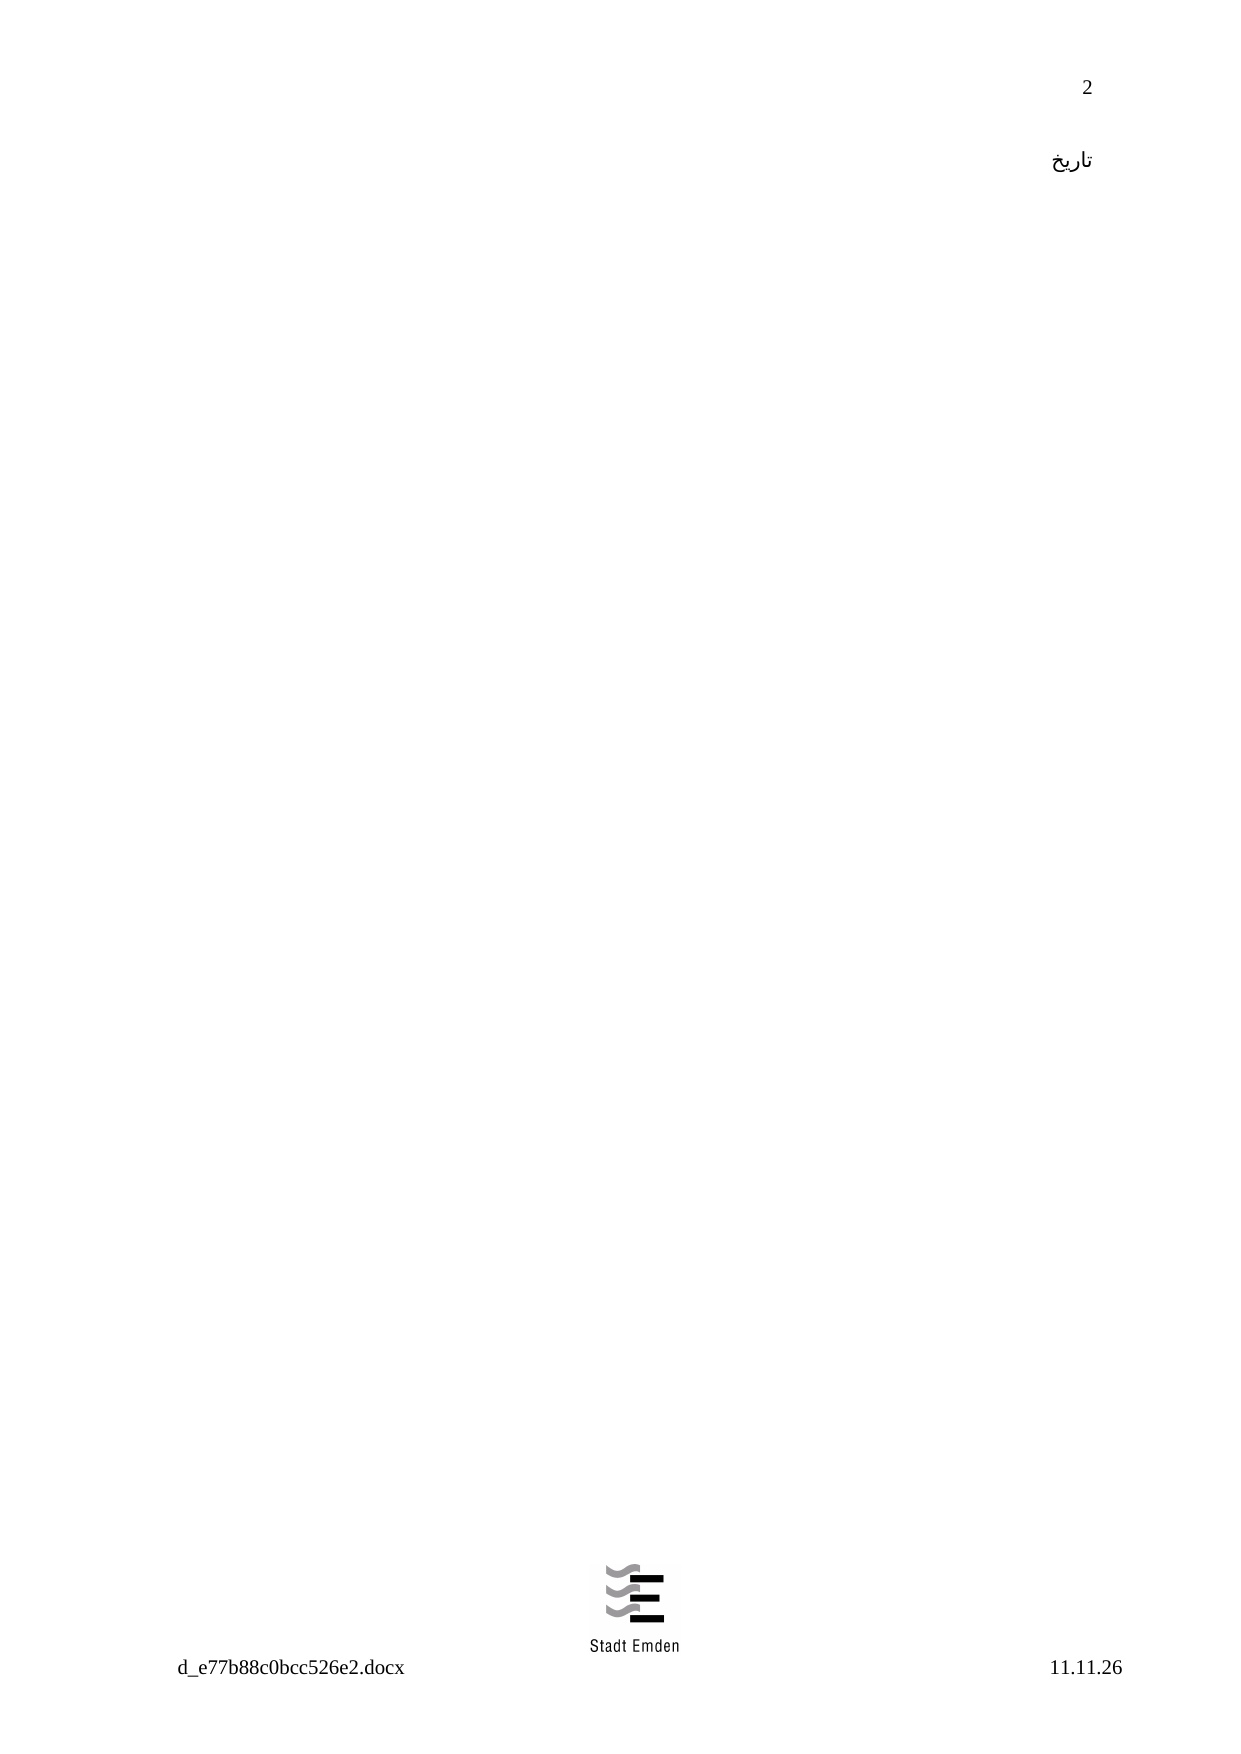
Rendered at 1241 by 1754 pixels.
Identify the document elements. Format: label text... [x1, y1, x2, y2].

text تاریخ [177, 148, 1092, 172]
